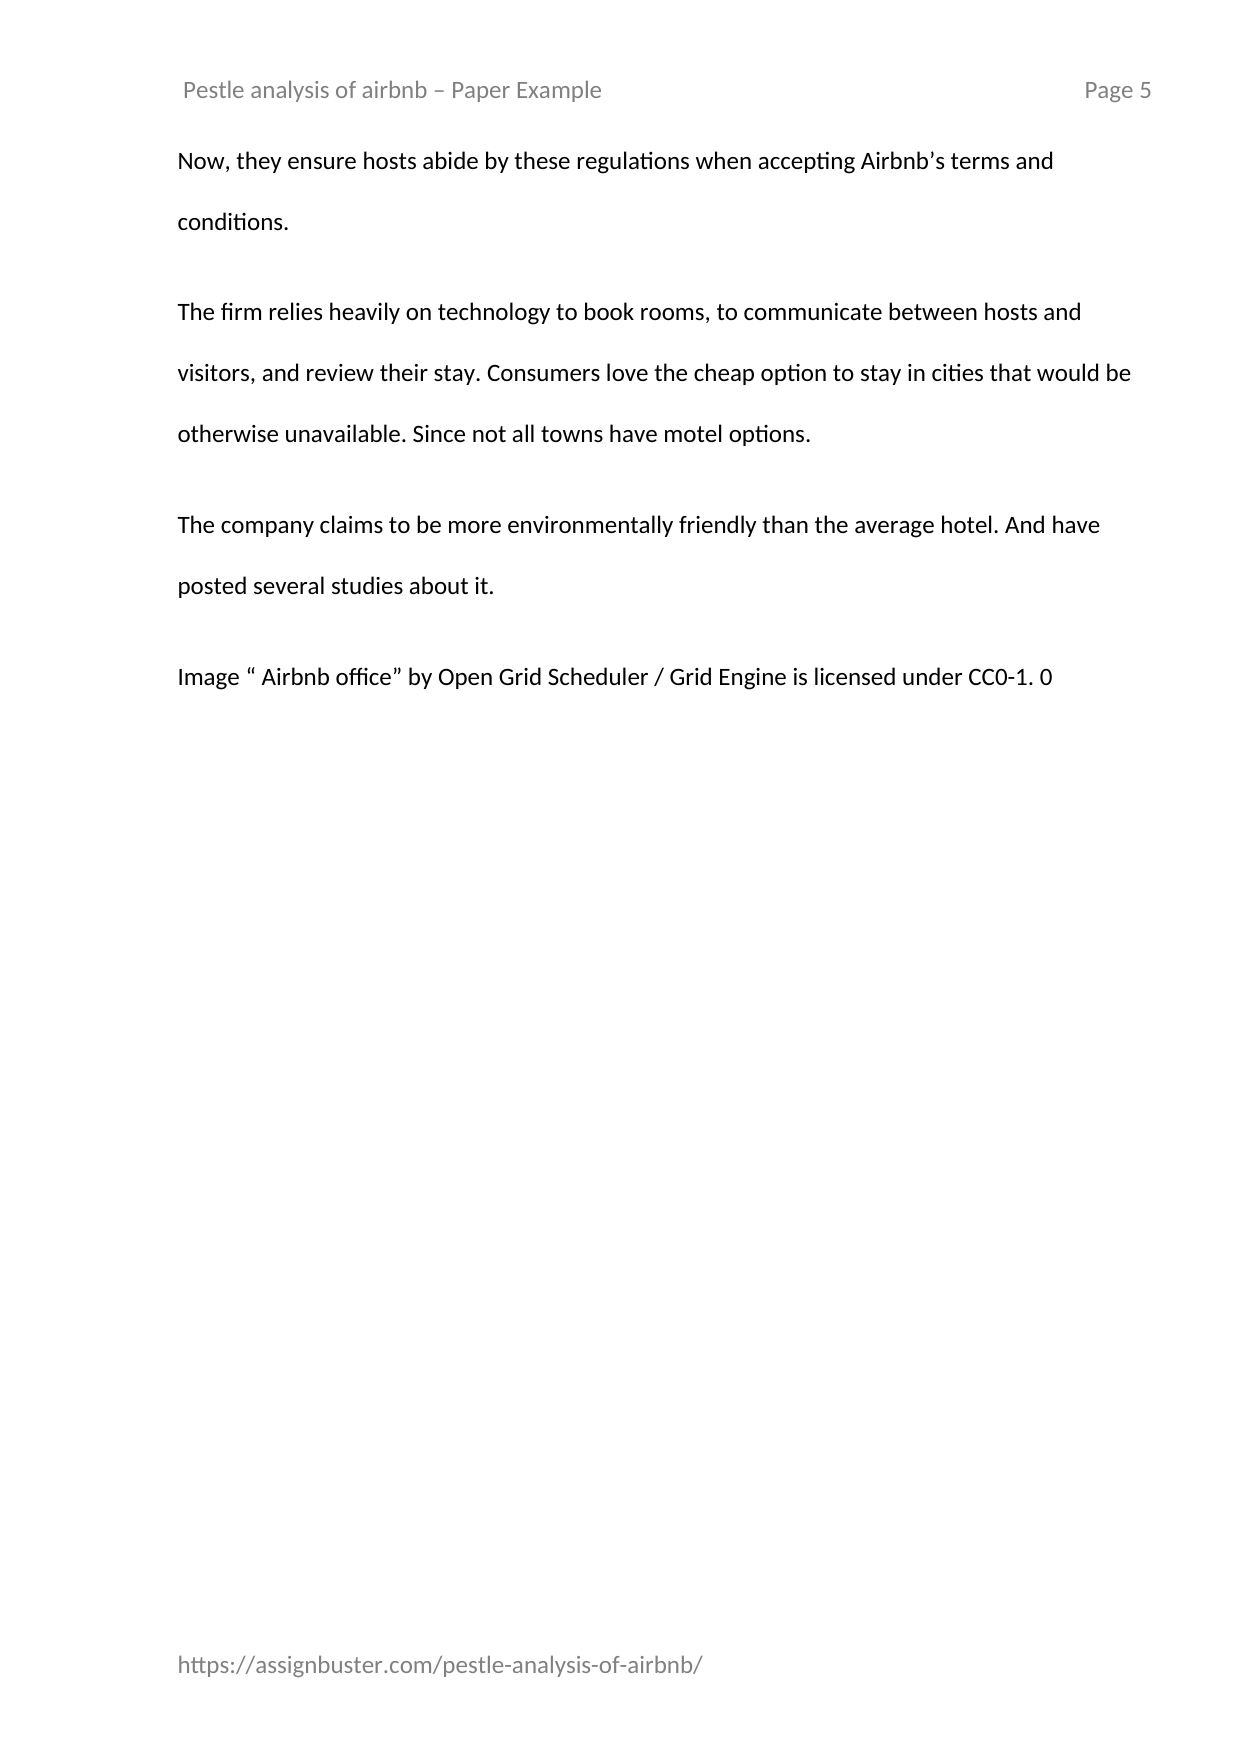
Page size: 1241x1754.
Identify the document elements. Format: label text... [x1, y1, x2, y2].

text The firm relies heavily on technology to book rooms, to communicate between hosts and visitors, and review their stay. Consumers love the cheap option to stay in cities that would be otherwise unavailable. Since not all towns have motel options. [177, 297, 1152, 449]
text Image “ Airbnb office” by Open Grid Scheduler / Grid Engine is licensed under CC0-1. 0 [177, 661, 1152, 691]
text The company claims to be more environmentally friendly than the average hotel. And have posted several studies about it. [177, 509, 1152, 601]
text Now, they ensure hosts abide by these regulations when accepting Airbnb’s terms and conditions. [177, 145, 1152, 237]
